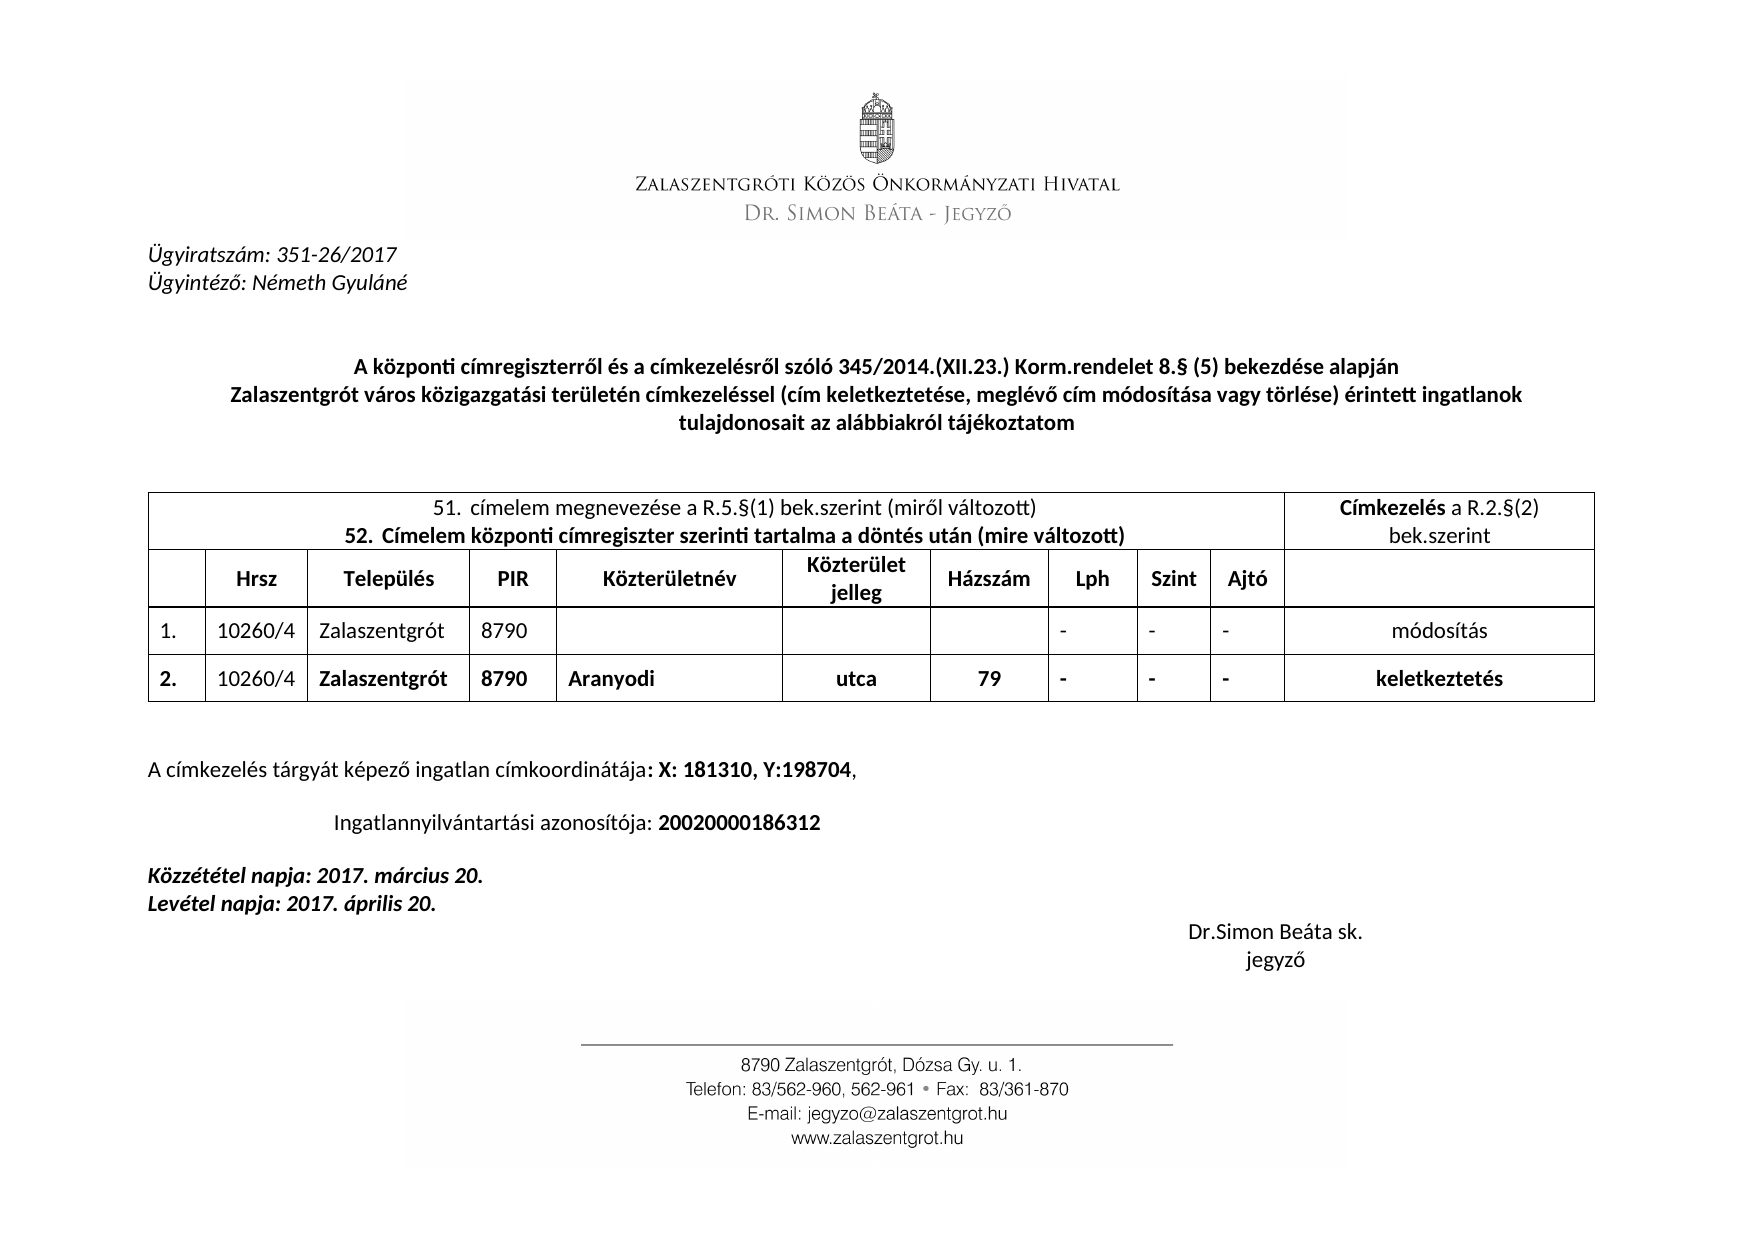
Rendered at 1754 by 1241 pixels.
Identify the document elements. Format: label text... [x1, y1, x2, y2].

table_cell 1. [149, 608, 205, 654]
table_cell keletkeztetés [1285, 655, 1594, 701]
table_cell - [1049, 608, 1137, 654]
table_cell Szint [1138, 550, 1210, 606]
table_cell 8790 [470, 655, 556, 701]
text Ügyintéző: Németh Gyuláné [148, 268, 1606, 296]
table_header címelem megnevezése a R.5.§(1) bek.szerint (miről változott) Címelem központi címregiszter szerinti tartalma a döntés után (mire változott) [149, 493, 1284, 549]
table_cell [931, 608, 1048, 654]
table_cell PIR [470, 550, 556, 606]
table_cell Zalaszentgrót [308, 655, 469, 701]
picture [404, 1000, 1350, 1167]
table_cell 10260/4 [206, 608, 307, 654]
table_cell 79 [931, 655, 1048, 701]
text tulajdonosait az alábbiakról tájékoztatom [148, 408, 1606, 436]
text Dr.Simon Beáta sk. [945, 917, 1606, 945]
table_cell [149, 550, 205, 606]
table_cell Házszám [931, 550, 1048, 606]
table_cell Zalaszentgrót [308, 608, 469, 654]
picture [404, 73, 1350, 240]
table_cell utca [783, 655, 930, 701]
table_cell 10260/4 [206, 655, 307, 701]
table_cell Hrsz [206, 550, 307, 606]
table_cell - [1049, 655, 1137, 701]
text Ingatlannyilvántartási azonosítója: 20020000186312 [260, 808, 1606, 836]
text A központi címregiszterről és a címkezelésről szóló 345/2014.(XII.23.) Korm.rendelet 8.§ (5) bekezdése alapján [148, 352, 1606, 380]
table_cell Közterületnév [557, 550, 782, 606]
text Ügyiratszám: 351-26/2017 [148, 240, 1606, 268]
table_cell Ajtó [1211, 550, 1284, 606]
table_cell módosítás [1285, 608, 1594, 654]
table_cell Lph [1049, 550, 1137, 606]
table_cell - [1211, 655, 1284, 701]
table_cell - [1138, 608, 1210, 654]
table_cell - [1138, 655, 1210, 701]
table_cell - [1211, 608, 1284, 654]
table_cell 8790 [470, 608, 556, 654]
text Levétel napja: 2017. április 20. [148, 889, 1606, 917]
text jegyző [945, 945, 1606, 973]
text Közzététel napja: 2017. március 20. [148, 861, 1606, 889]
table_cell [783, 608, 930, 654]
table_cell [1285, 550, 1594, 606]
table_cell Település [308, 550, 469, 606]
text A címkezelés tárgyát képező ingatlan címkoordinátája: X: 181310, Y:198704, [148, 755, 1606, 783]
table_cell 2. [149, 655, 205, 701]
table_cell [557, 608, 782, 654]
table_header Címkezelés a R.2.§(2) bek.szerint [1285, 493, 1594, 549]
table_cell Aranyodi [557, 655, 782, 701]
text Zalaszentgrót város közigazgatási területén címkezeléssel (cím keletkeztetése, meglévő cím módosítása vagy törlése) érintett ingatlanok [148, 380, 1606, 408]
table_cell Közterület jelleg [783, 550, 930, 606]
